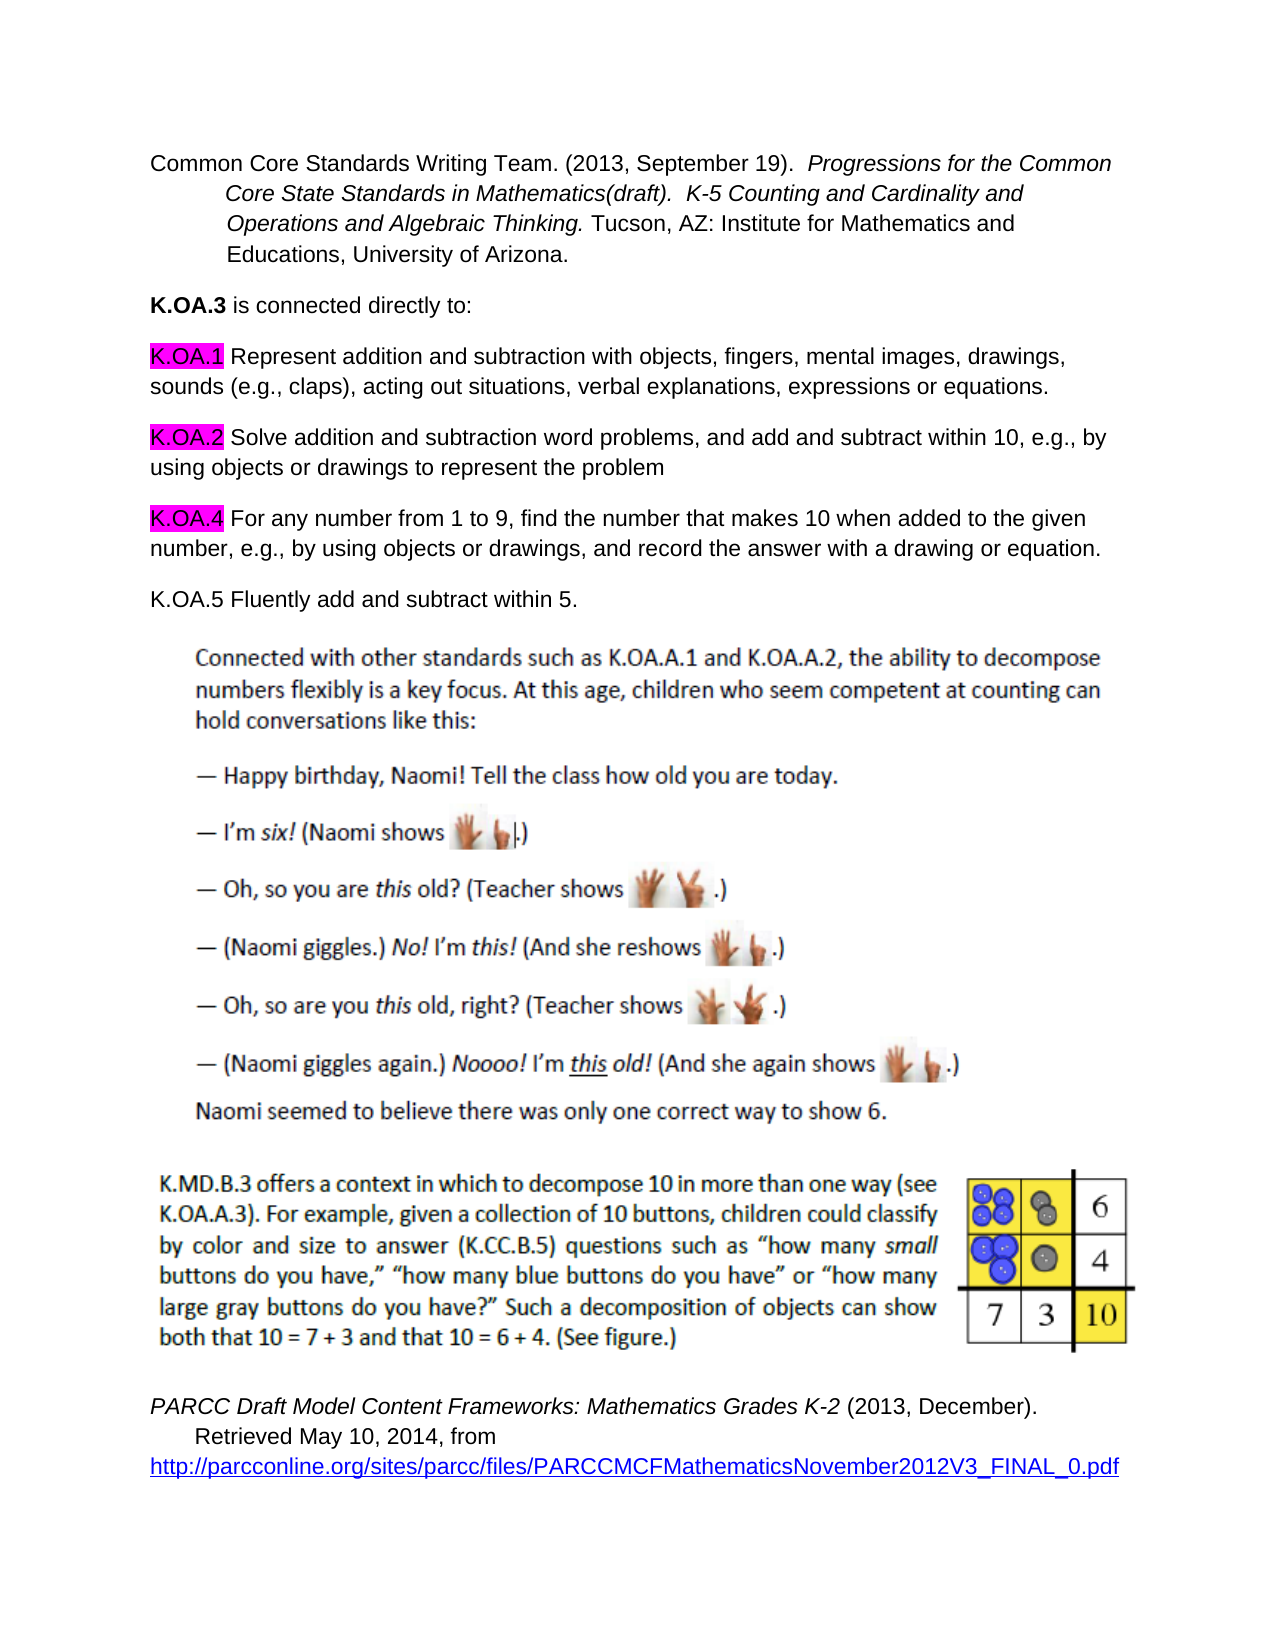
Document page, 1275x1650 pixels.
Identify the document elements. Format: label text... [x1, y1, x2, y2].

text K.OA.4 For any number from 1 to 9, find the number that makes 10 when added to the given number, e.g., by using objects or drawings, and record the answer with a drawing or equation. [150, 505, 1125, 562]
picture [150, 1169, 1163, 1368]
text K.OA.5 Fluently add and subtract within 5. [150, 586, 1125, 613]
text Common Core Standards Writing Team. (2013, September 19). Progressions for the Common Core State Standards in Mathematics(draft). K-5 Counting and Cardinality and Operations and Algebraic Thinking. Tucson, AZ: Institute for Mathematics and Educations, University of Arizona. [150, 150, 1125, 267]
text PARCC Draft Model Content Frameworks: Mathematics Grades K-2 (2013, December). Retrieved May 10, 2014, from http://parcconline.org/sites/parcc/files/PARCCMCFMathematicsNovember2012V3_FINAL_0.pdf [150, 1393, 1125, 1479]
picture [186, 637, 1125, 1144]
text K.OA.1 Represent addition and subtraction with objects, fingers, mental images, drawings, sounds (e.g., claps), acting out situations, verbal explanations, expressions or equations. [150, 343, 1125, 399]
text K.OA.3 is connected directly to: [150, 292, 1125, 318]
text K.OA.2 Solve addition and subtraction word problems, and add and subtract within 10, e.g., by using objects or drawings to represent the problem [150, 424, 1125, 481]
